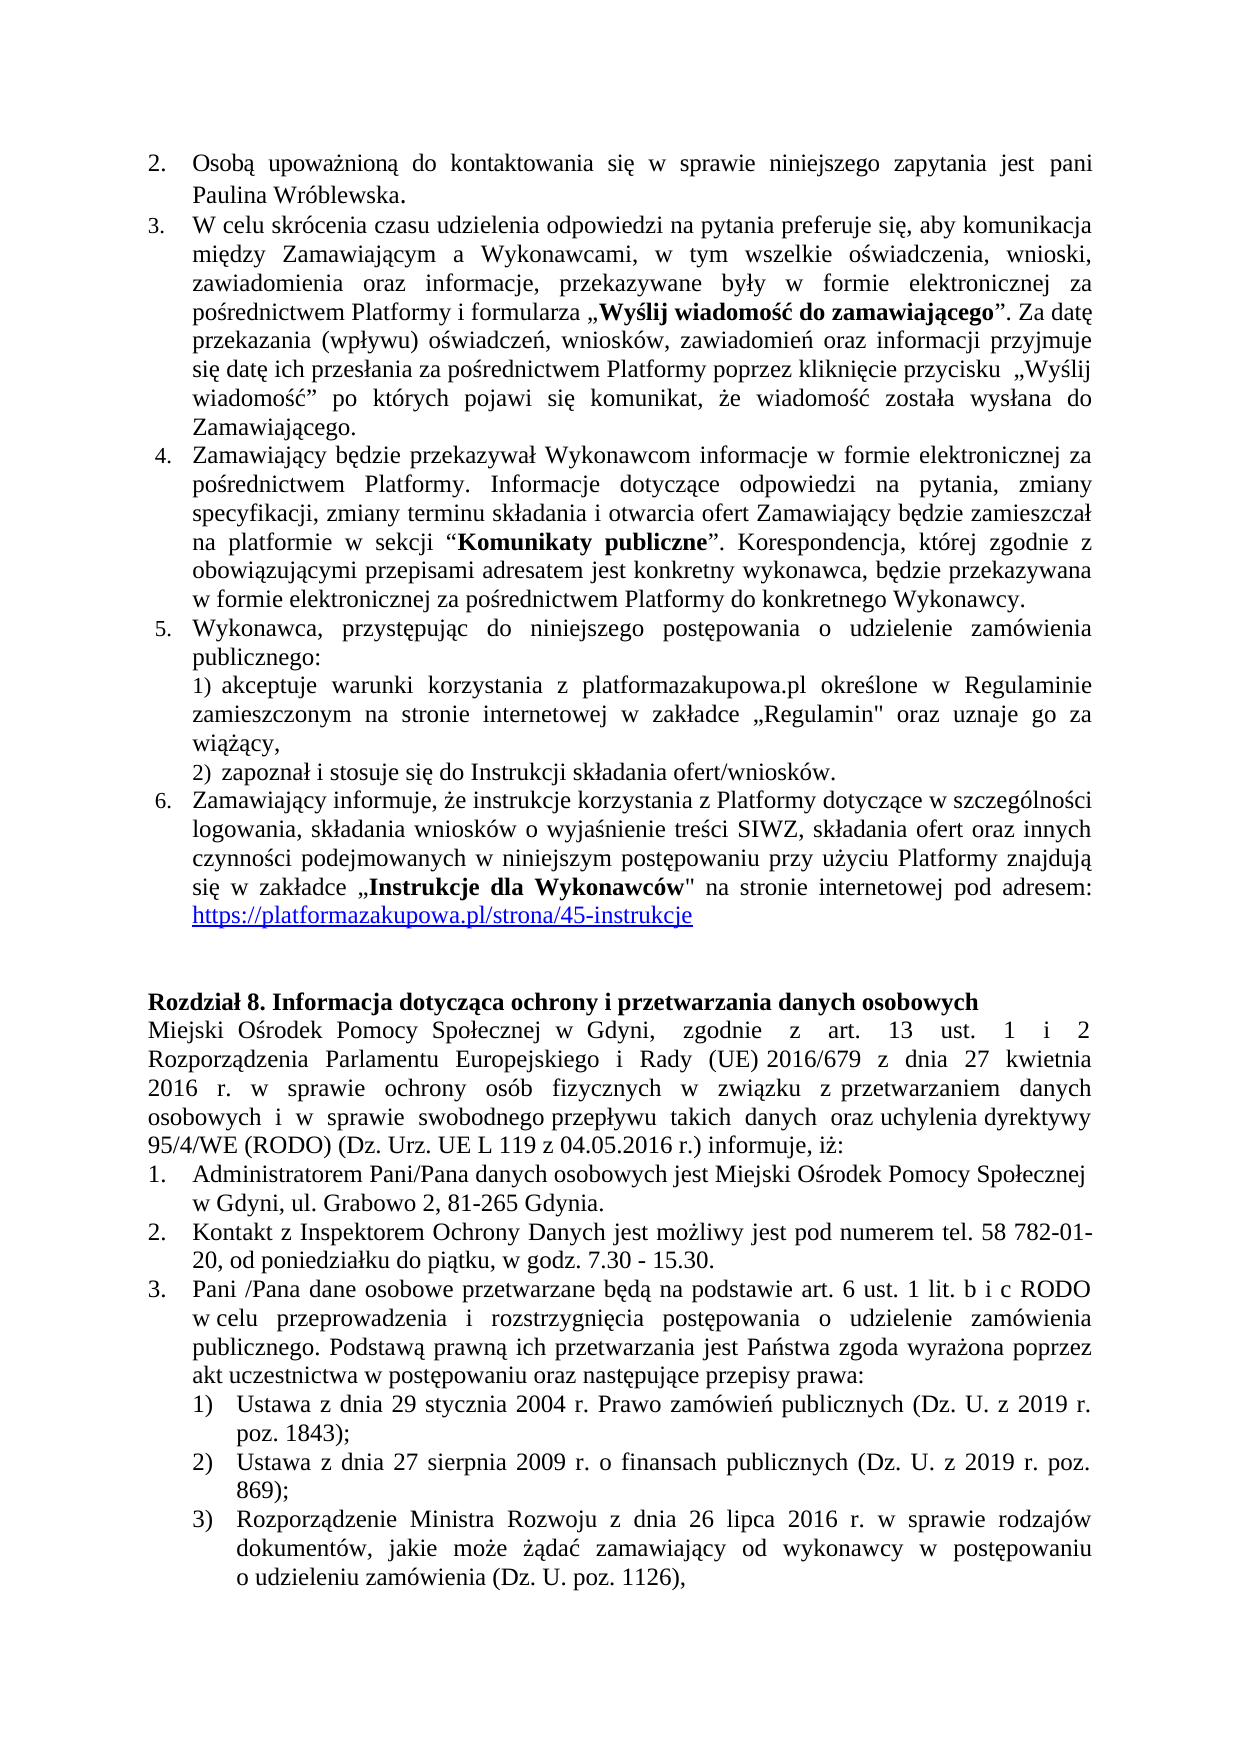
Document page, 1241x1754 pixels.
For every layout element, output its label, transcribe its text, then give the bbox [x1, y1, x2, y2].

list zapoznał i stosuje się do Instrukcji składania ofert/wniosków. [192, 757, 1093, 785]
list Kontakt z Inspektorem Ochrony Danych jest możliwy jest pod numerem tel. 58 782-01-20, od poniedziałku do piątku, w godz. 7.30 - 15.30. [148, 1217, 1093, 1274]
list akceptuje warunki korzystania z platformazakupowa.pl określone w Regulaminie zamieszczonym na stronie internetowej w zakładce „Regulamin" oraz uznaje go za wiążący, [192, 670, 1093, 757]
text Rozdział 8. Informacja dotycząca ochrony i przetwarzania danych osobowych [148, 987, 1093, 1015]
list Zamawiający będzie przekazywał Wykonawcom informacje w formie elektronicznej za pośrednictwem Platformy. Informacje dotyczące odpowiedzi na pytania, zmiany specyfikacji, zmiany terminu składania i otwarcia ofert Zamawiający będzie zamieszczał na platformie w sekcji “Komunikaty publiczne”. Korespondencja, której zgodnie z obowiązującymi przepisami adresatem jest konkretny wykonawca, będzie przekazywana w formie elektronicznej za pośrednictwem Platformy do konkretnego Wykonawcy. [154, 440, 1093, 613]
list Ustawa z dnia 27 sierpnia 2009 r. o finansach publicznych (Dz. U. z 2019 r. poz. 869); [192, 1447, 1093, 1504]
list W celu skrócenia czasu udzielenia odpowiedzi na pytania preferuje się, aby komunikacja między Zamawiającym a Wykonawcami, w tym wszelkie oświadczenia, wnioski, zawiadomienia oraz informacje, przekazywane były w formie elektronicznej za pośrednictwem Platformy i formularza „Wyślij wiadomość do zamawiającego”. Za datę przekazania (wpływu) oświadczeń, wniosków, zawiadomień oraz informacji przyjmuje się datę ich przesłania za pośrednictwem Platformy poprzez kliknięcie przycisku „Wyślij wiadomość” po których pojawi się komunikat, że wiadomość została wysłana do Zamawiającego. [148, 210, 1093, 440]
list Rozporządzenie Ministra Rozwoju z dnia 26 lipca 2016 r. w sprawie rodzajów dokumentów, jakie może żądać zamawiający od wykonawcy w postępowaniu o udzieleniu zamówienia (Dz. U. poz. 1126), [192, 1504, 1093, 1590]
list Ustawa z dnia 29 stycznia 2004 r. Prawo zamówień publicznych (Dz. U. z 2019 r. poz. 1843); [192, 1389, 1093, 1447]
list Pani /Pana dane osobowe przetwarzane będą na podstawie art. 6 ust. 1 lit. b i c RODO w celu przeprowadzenia i rozstrzygnięcia postępowania o udzielenie zamówienia publicznego. Podstawą prawną ich przetwarzania jest Państwa zgoda wyrażona poprzez akt uczestnictwa w postępowaniu oraz następujące przepisy prawa: [148, 1274, 1093, 1389]
text Miejski Ośrodek Pomocy Społecznej w Gdyni, zgodnie z art. 13 ust. 1 i 2 Rozporządzenia Parlamentu Europejskiego i Rady (UE) 2016/679 z dnia 27 kwietnia 2016 r. w sprawie ochrony osób fizycznych w związku z przetwarzaniem danych osobowych i w sprawie swobodnego przepływu takich danych oraz uchylenia dyrektywy 95/4/WE (RODO) (Dz. Urz. UE L 119 z 04.05.2016 r.) informuje, iż: [148, 1015, 1093, 1159]
list Administratorem Pani/Pana danych osobowych jest Miejski Ośrodek Pomocy Społecznej w Gdyni, ul. Grabowo 2, 81-265 Gdynia. [148, 1159, 1093, 1217]
list Zamawiający informuje, że instrukcje korzystania z Platformy dotyczące w szczególności logowania, składania wniosków o wyjaśnienie treści SIWZ, składania ofert oraz innych czynności podejmowanych w niniejszym postępowaniu przy użyciu Platformy znajdują się w zakładce „Instrukcje dla Wykonawców" na stronie internetowej pod adresem: https://platformazakupowa.pl/strona/45-instrukcje [154, 785, 1093, 929]
list Wykonawca, przystępując do niniejszego postępowania o udzielenie zamówienia publicznego: [154, 613, 1093, 670]
list Osobą upoważnioną do kontaktowania się w sprawie niniejszego zapytania jest pani Paulina Wróblewska. [148, 148, 1093, 210]
